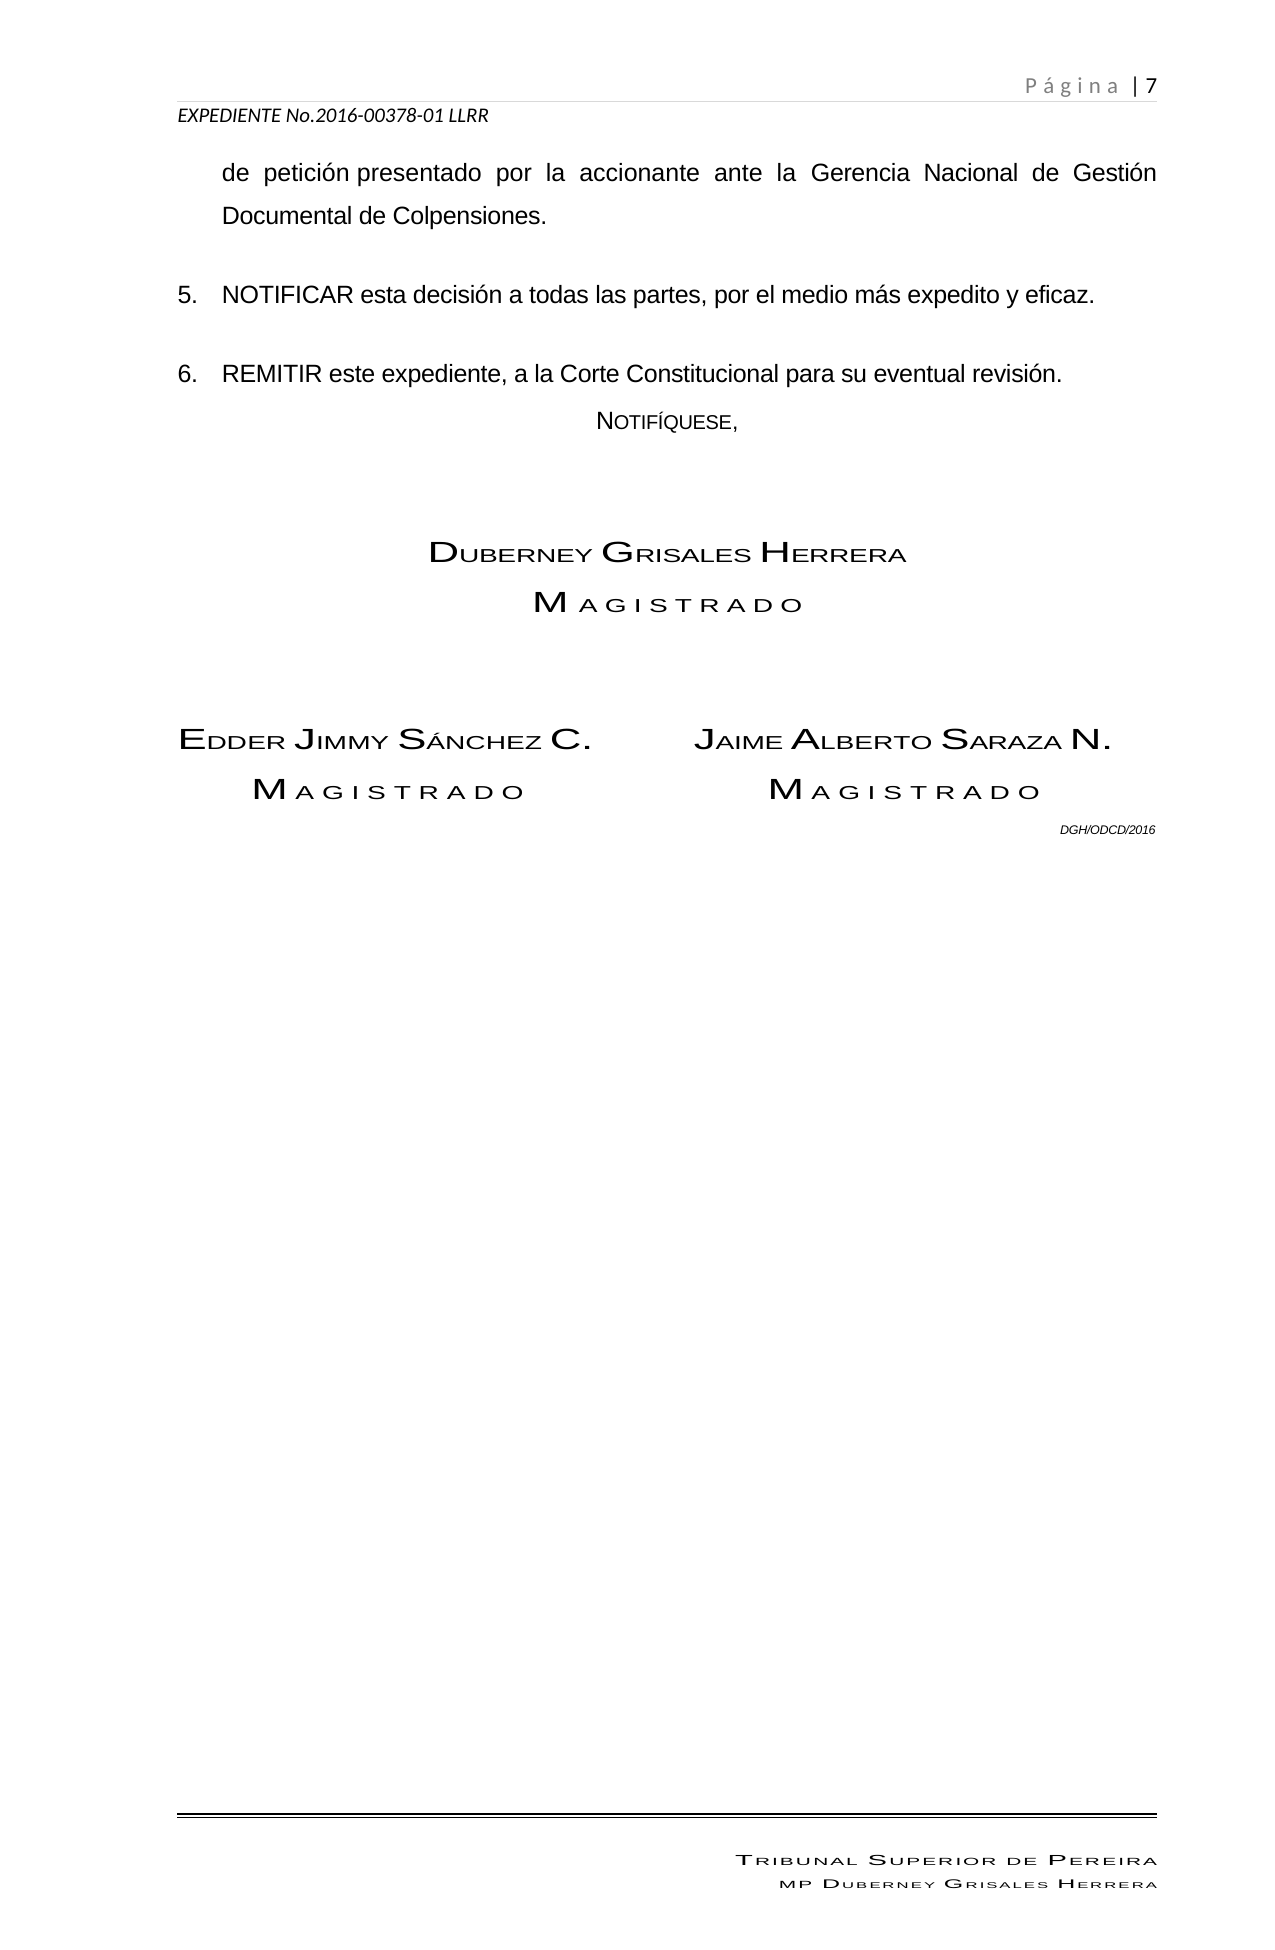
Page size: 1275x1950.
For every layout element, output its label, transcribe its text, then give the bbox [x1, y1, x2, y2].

text Notifíquese, [177, 406, 1157, 434]
text M A G I S T R A D O M A G I S T R A D O [177, 772, 1157, 806]
list NOTIFICAR esta decisión a todas las partes, por el medio más expedito y eficaz. [177, 280, 1157, 309]
text M A G I S T R A D O [177, 585, 1157, 619]
text DUBERNEY GRISALES HERRERA [177, 535, 1157, 568]
text EDDER JIMMY SÁNCHEZ C. JAIME ALBERTO SARAZA N. [177, 722, 1157, 755]
list REMITIR este expediente, a la Corte Constitucional para su eventual revisión. [177, 359, 1157, 388]
text DGH/ODCD/2016 [177, 822, 1157, 837]
